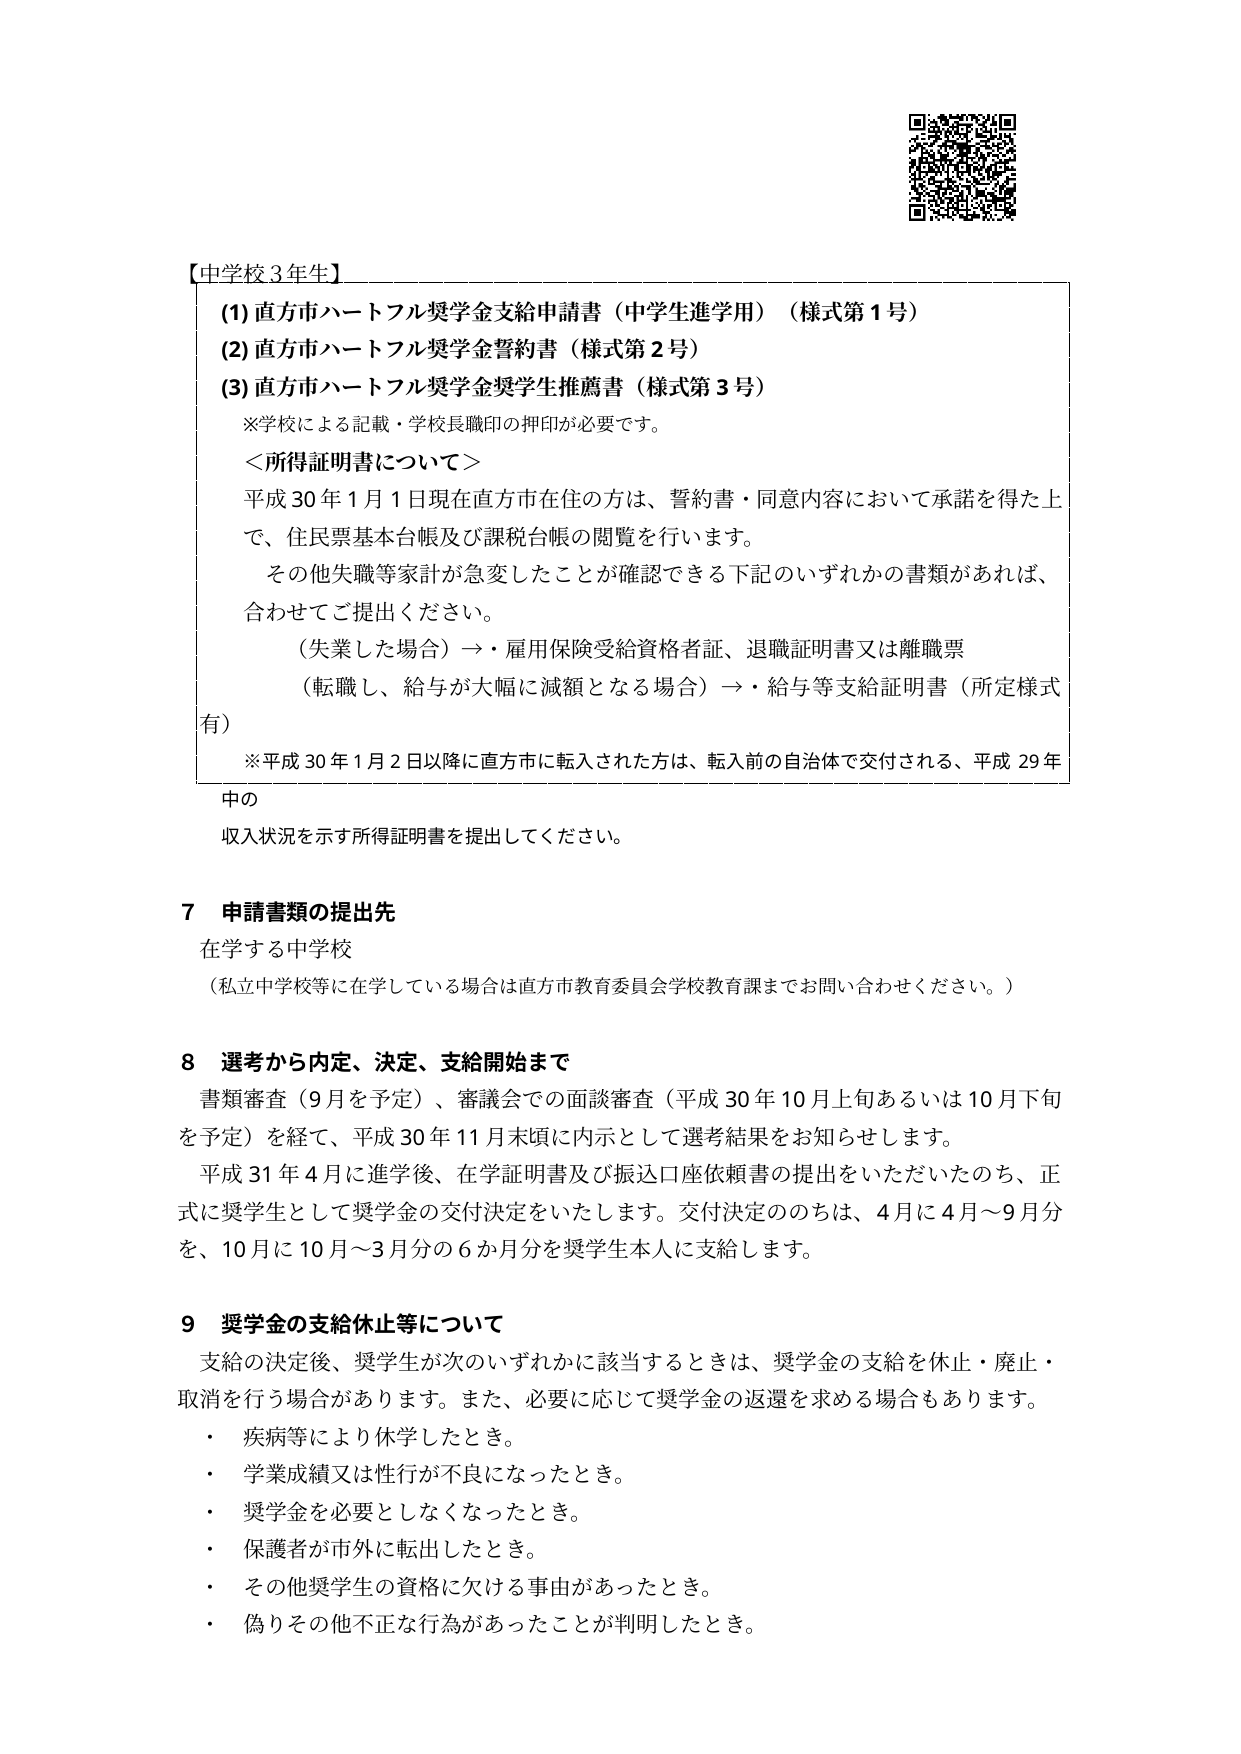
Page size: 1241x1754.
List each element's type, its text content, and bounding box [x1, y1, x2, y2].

text ・ 奨学金を必要としなくなったとき。 [199, 1492, 1063, 1529]
text 平成31年4月に進学後、在学証明書及び振込口座依頼書の提出をいただいたのち、正式に奨学生として奨学金の交付決定をいたします。交付決定ののちは、4月に4月～9月分を、10月に10月～3月分の６か月分を奨学生本人に支給します。 [177, 1154, 1063, 1267]
text 在学する中学校 [177, 929, 1063, 967]
text その他失職等家計が急変したことが確認できる下記のいずれかの書類があれば、合わせてご提出ください。 [243, 554, 1063, 629]
text 【中学校３年生】 [177, 254, 1063, 292]
text ８ 選考から内定、決定、支給開始まで [177, 1042, 1063, 1079]
text ※平成30年1月2日以降に直方市に転入された方は、転入前の自治体で交付される、平成29年中の [177, 742, 1063, 817]
text 平成30年1月1日現在直方市在住の方は、誓約書・同意内容において承諾を得た上で、住民票基本台帳及び課税台帳の閲覧を行います。 [243, 479, 1063, 554]
text （私立中学校等に在学している場合は直方市教育委員会学校教育課までお問い合わせください。） [199, 967, 1063, 1004]
text ９ 奨学金の支給休止等について [177, 1304, 1063, 1342]
text ７ 申請書類の提出先 [177, 892, 1063, 929]
picture [899, 104, 1025, 230]
text ・ 偽りその他不正な行為があったことが判明したとき。 [199, 1604, 1063, 1642]
text (3) 直方市ハートフル奨学金奨学生推薦書（様式第3号） [221, 367, 1063, 404]
text ・ 疾病等により休学したとき。 [199, 1417, 1063, 1454]
text (2) 直方市ハートフル奨学金誓約書（様式第2号） [221, 329, 1063, 367]
text ・ 保護者が市外に転出したとき。 [199, 1529, 1063, 1567]
text ＜所得証明書について＞ [243, 442, 1063, 479]
text ※学校による記載・学校長職印の押印が必要です。 [243, 404, 1063, 442]
text ・ 学業成績又は性行が不良になったとき。 [199, 1454, 1063, 1492]
text (1) 直方市ハートフル奨学金支給申請書（中学生進学用）（様式第1号） [221, 292, 1063, 329]
text （転職し、給与が大幅に減額となる場合）→・給与等支給証明書（所定様式有） [199, 667, 1063, 742]
text 支給の決定後、奨学生が次のいずれかに該当するときは、奨学金の支給を休止・廃止・取消を行う場合があります。また、必要に応じて奨学金の返還を求める場合もあります。 [177, 1342, 1063, 1417]
text ・ その他奨学生の資格に欠ける事由があったとき。 [199, 1567, 1063, 1604]
text 収入状況を示す所得証明書を提出してください。 [221, 817, 1063, 854]
text 書類審査（9月を予定）、審議会での面談審査（平成30年10月上旬あるいは10月下旬を予定）を経て、平成30年11月末頃に内示として選考結果をお知らせします。 [177, 1079, 1063, 1154]
text （失業した場合）→・雇用保険受給資格者証、退職証明書又は離職票 [243, 629, 1063, 667]
